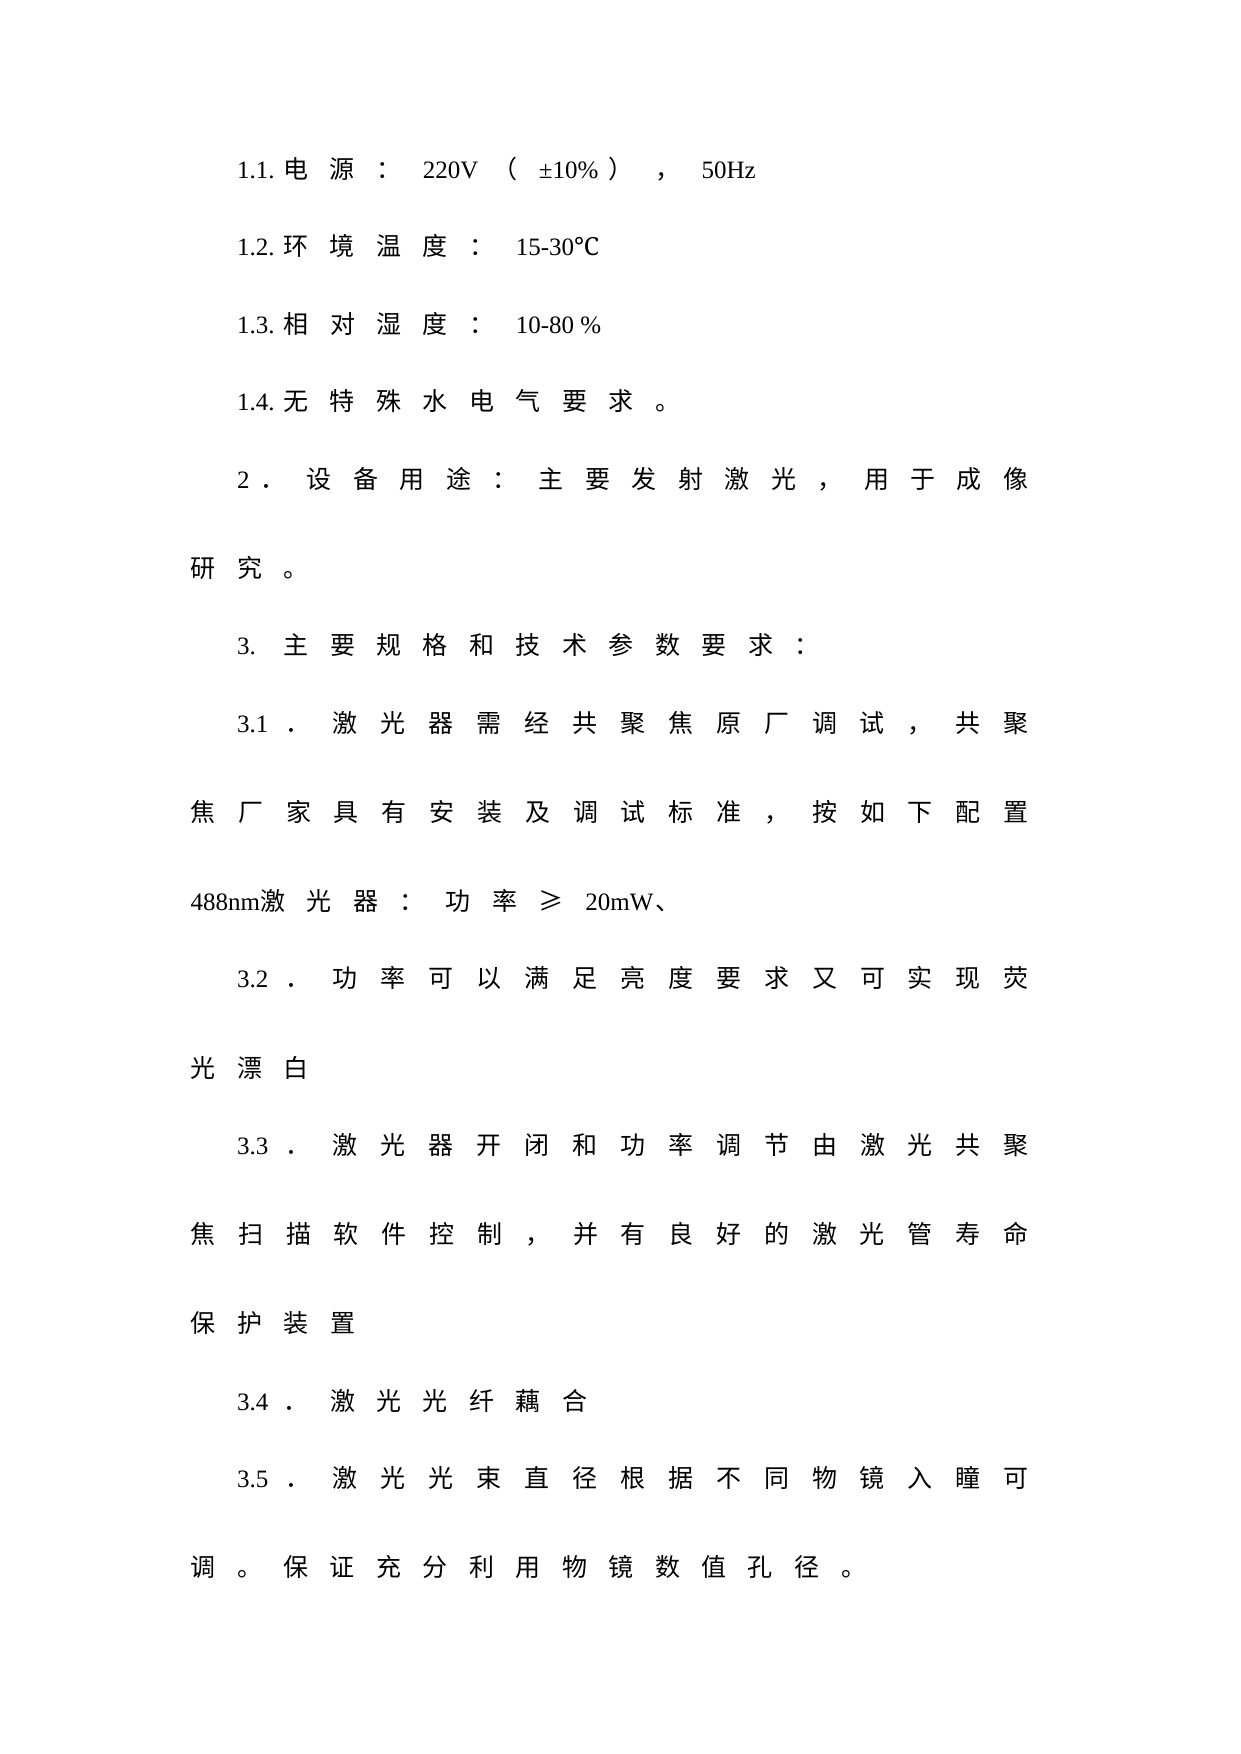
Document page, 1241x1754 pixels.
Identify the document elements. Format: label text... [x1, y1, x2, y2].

text 1.4.无特殊水电气要求。 [190, 370, 1050, 429]
text 3.5．激光光束直径根据不同物镜入瞳可调。保证充分利用物镜数值孔径。 [190, 1447, 1050, 1596]
text 3.3．激光器开闭和功率调节由激光共聚焦扫描软件控制，并有良好的激光管寿命保护装置 [190, 1114, 1050, 1351]
text 3.4．激光光纤藕合 [190, 1369, 1050, 1429]
text 1.3. 相对湿度：10-80 % [190, 293, 1050, 352]
text 3.2．功率可以满足亮度要求又可实现荧光漂白 [190, 947, 1050, 1096]
text 2．设备用途：主要发射激光，用于成像研究。 [190, 448, 1050, 596]
text 3.1．激光器需经共聚焦原厂调试，共聚焦厂家具有安装及调试标准，按如下配置488nm激光器：功率≥20mW、 [190, 692, 1050, 929]
text 3. 主要规格和技术参数要求： [190, 614, 1050, 674]
text 1.2. 环境温度：15-30℃ [190, 215, 1050, 274]
text 1.1. 电源：220V（±10%），50Hz [190, 138, 1050, 197]
